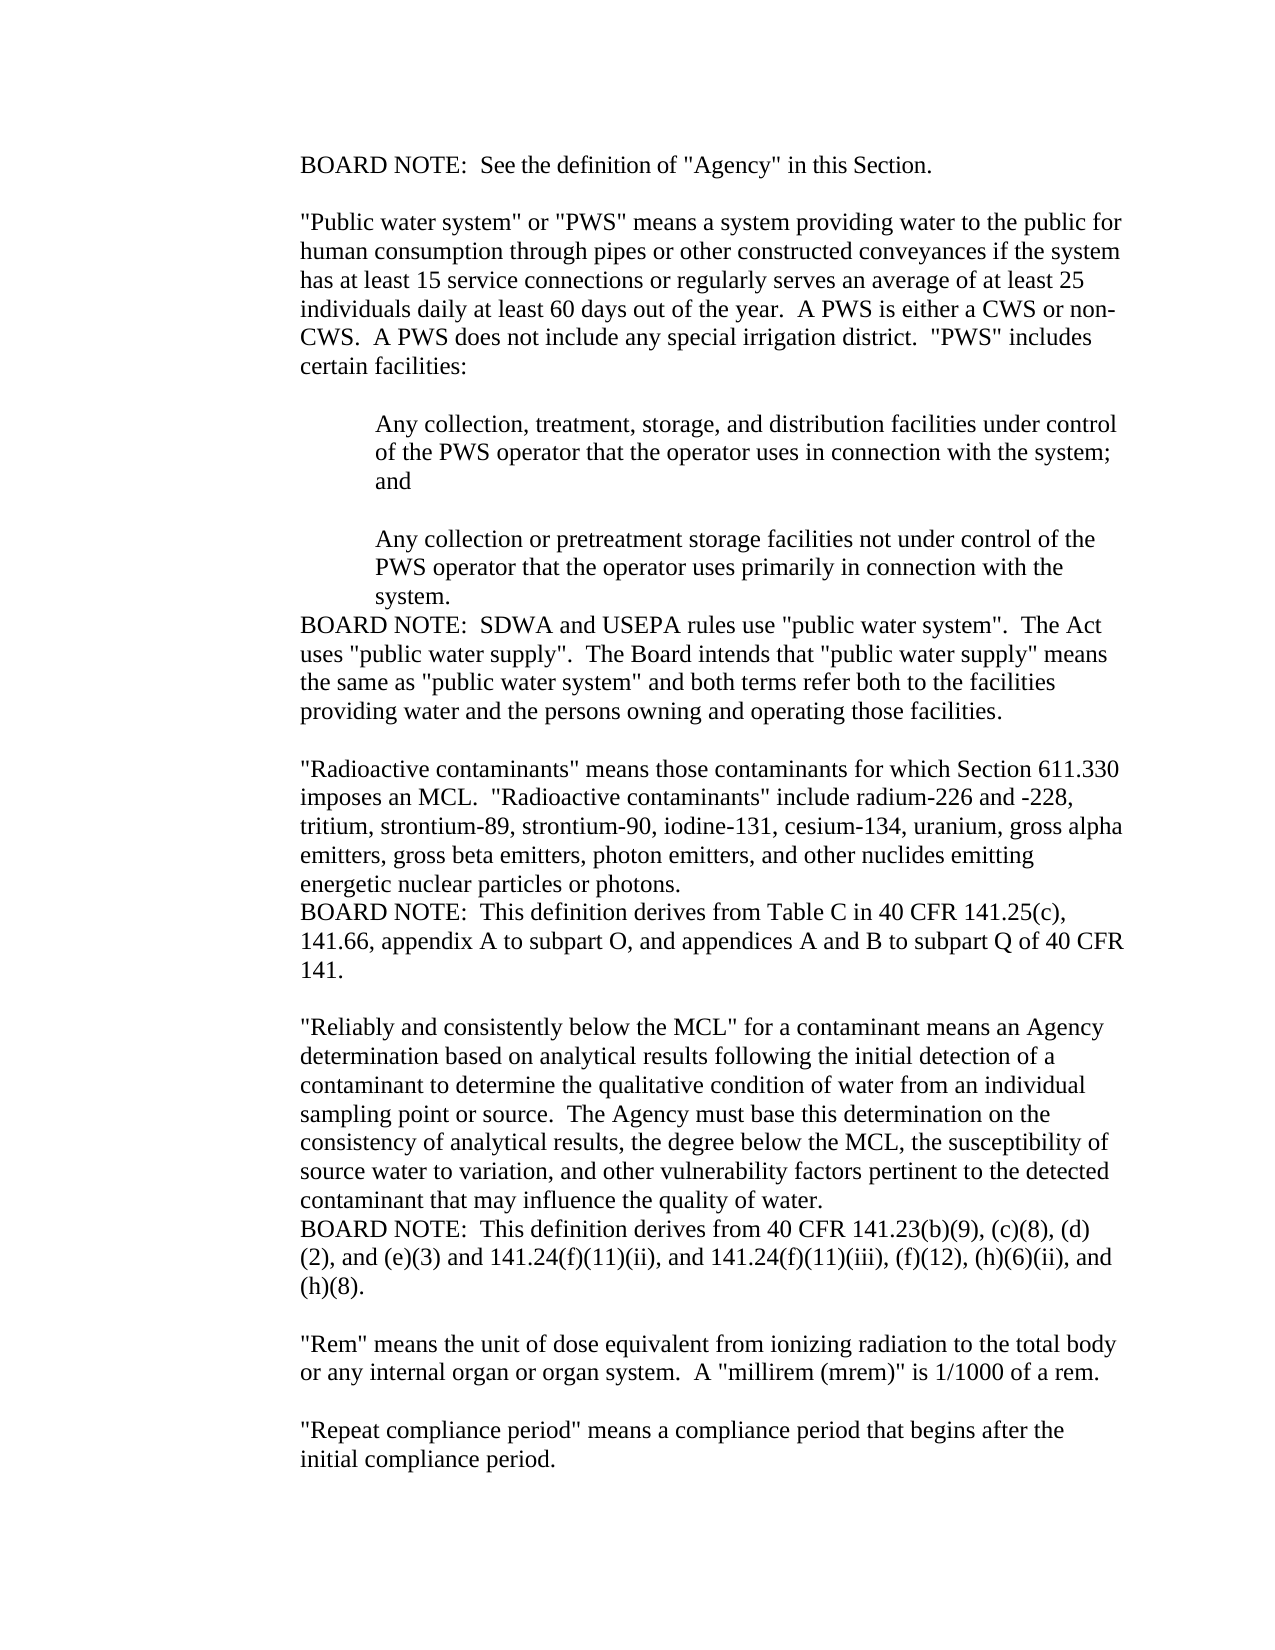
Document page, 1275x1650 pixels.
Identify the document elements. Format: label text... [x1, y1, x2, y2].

text BOARD NOTE: SDWA and USEPA rules use "public water system". The Act uses "public water supply". The Board intends that "public water supply" means the same as "public water system" and both terms refer both to the facilities providing water and the persons owning and operating those facilities. [300, 610, 1125, 725]
text "Repeat compliance period" means a compliance period that begins after the initial compliance period. [300, 1415, 1125, 1472]
text BOARD NOTE: This definition derives from Table C in 40 141.25(c), 141.66, appendix A to subpart O, and appendices A and B to subpart Q of 40 CFR 141. [300, 897, 1125, 984]
text Any collection or pretreatment storage facilities not under control of the PWS operator that the operator uses primarily in connection with the system. [375, 524, 1125, 610]
text BOARD NOTE: This definition derives from 40 141.23(b)(9), (c)(8), (d)(2), and (e)(3) and 141.24(f)(11)(ii), and 141.24(f)(11)(iii), (f)(12), (h)(6)(ii), and (h)(8). [300, 1214, 1125, 1300]
text "Radioactive contaminants" means those contaminants for which Section 611.330 imposes an MCL. "Radioactive contaminants" include radium-226 and -228, tritium, strontium-89, strontium-90, iodine-131, cesium-134, uranium, gross alpha emitters, gross beta emitters, photon emitters, and other nuclides emitting energetic nuclear particles or photons. [300, 754, 1125, 897]
text "Public water system" or "PWS" means a system providing water to the public for human consumption through pipes or other constructed conveyances if the system has at least 15 service connections or regularly serves an average of at least 25 individuals daily at least 60 days out of the year. A PWS is either a CWS or non-CWS. A PWS does not include any special irrigation district. "PWS" includes certain facilities: [300, 207, 1125, 380]
text "Reliably and consistently below the MCL" for a contaminant means an Agency determination based on analytical results following the initial detection of a contaminant to determine the qualitative condition of water from an individual sampling point or source. The Agency must base this determination on the consistency of analytical results, the degree below the MCL, the susceptibility of source water to variation, and other vulnerability factors pertinent to the detected contaminant that may influence the quality of water. [300, 1012, 1125, 1214]
text "Rem" means the unit of dose equivalent from ionizing radiation to the total body or any internal organ or organ system. A "millirem (mrem)" is 1/1000 of a rem. [300, 1329, 1125, 1386]
text Any collection, treatment, storage, and distribution facilities under control of the PWS operator that the operator uses in connection with the system; and [375, 409, 1125, 495]
text BOARD NOTE: See the definition of "Agency" in this Section. [300, 150, 1125, 179]
